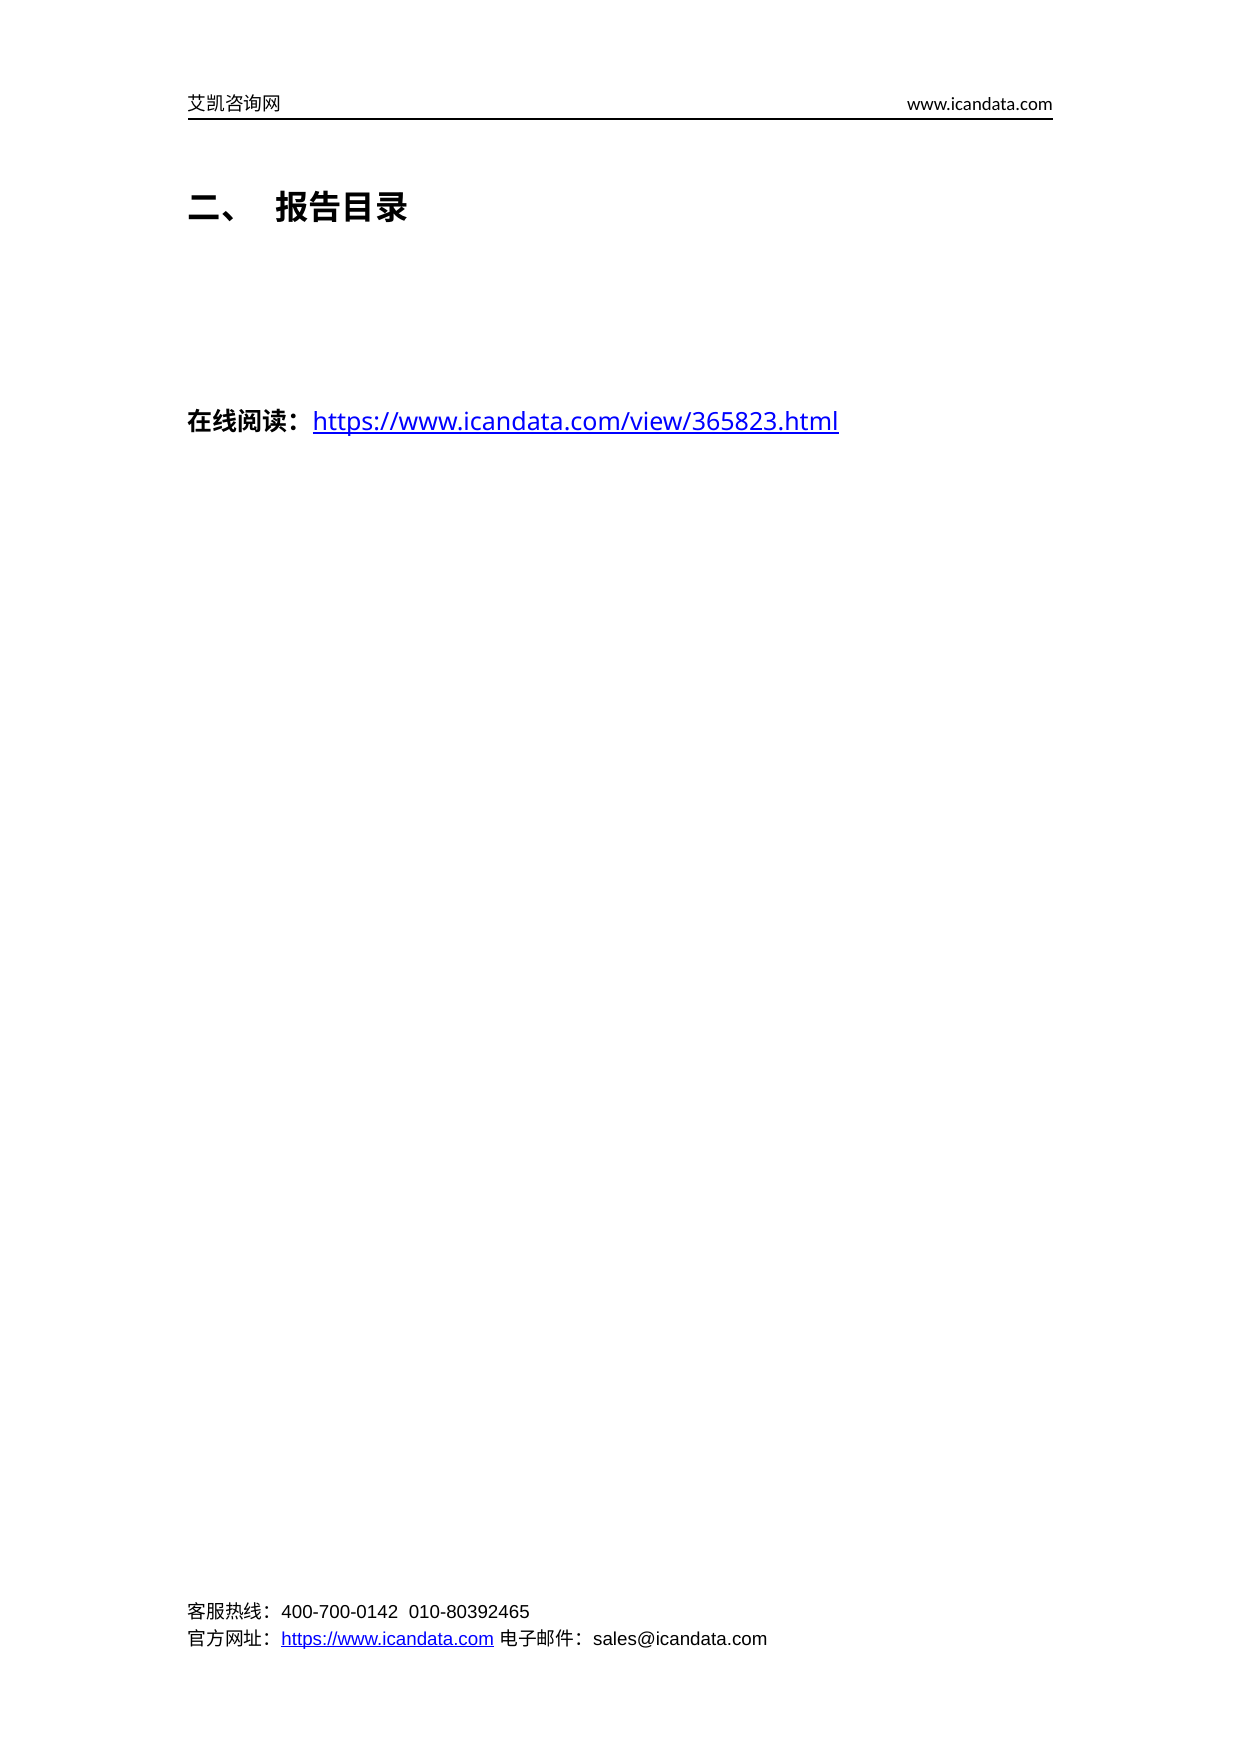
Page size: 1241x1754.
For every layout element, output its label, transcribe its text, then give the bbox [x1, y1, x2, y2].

subtitle 报告目录 [187, 172, 1053, 237]
text 在线阅读：https://www.icandata.com/view/365823.html [187, 387, 1053, 452]
